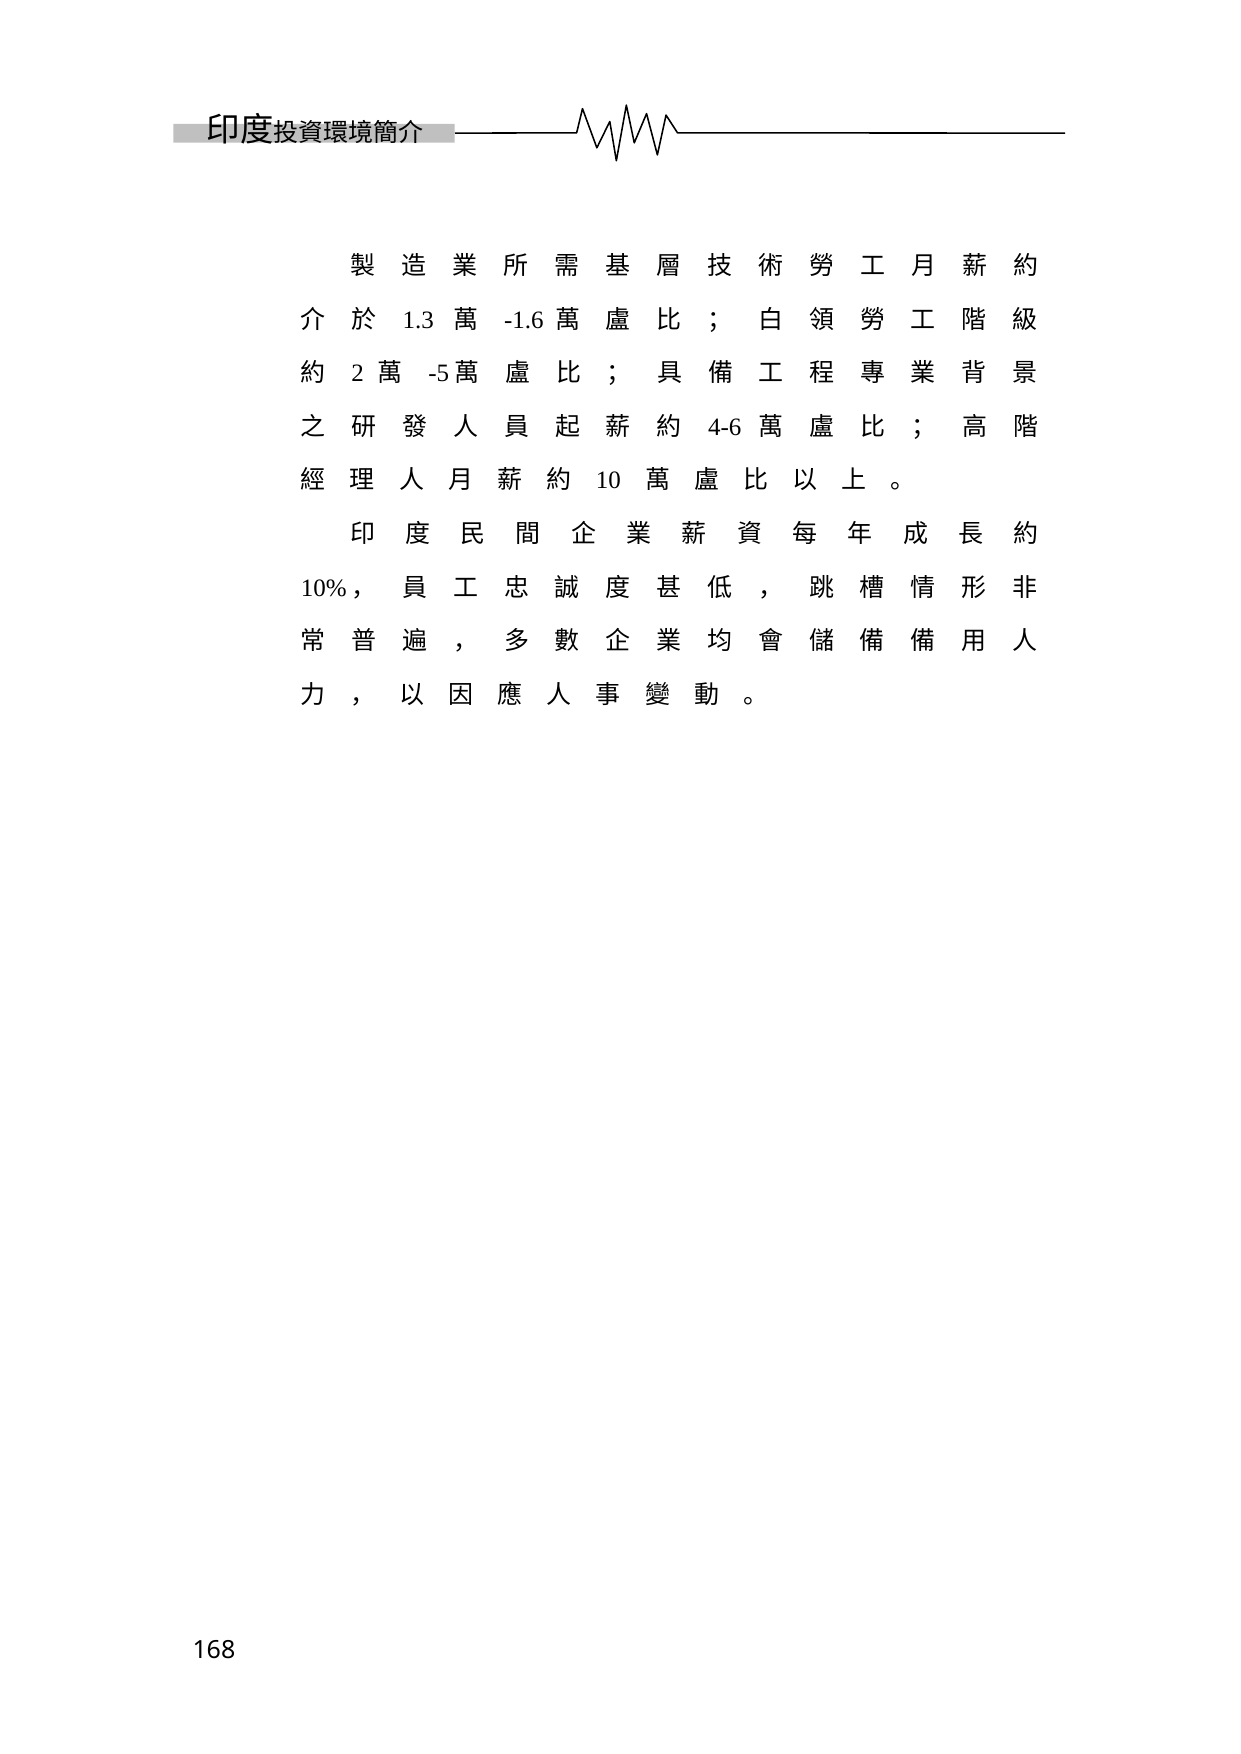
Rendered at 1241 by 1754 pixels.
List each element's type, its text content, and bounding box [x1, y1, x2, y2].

text 印度民間企業薪資每年成長約10%，員工忠誠度甚低，跳槽情形非常普遍，多數企業均會儲備備用人力，以因應人事變動。 [276, 505, 1063, 719]
text 製造業所需基層技術勞工月薪約介於1.3萬-1.6萬盧比；白領勞工階級約2萬-5萬盧比；具備工程專業背景之研發人員起薪約4-6萬盧比；高階經理人月薪約10萬盧比以上。 [276, 237, 1063, 505]
